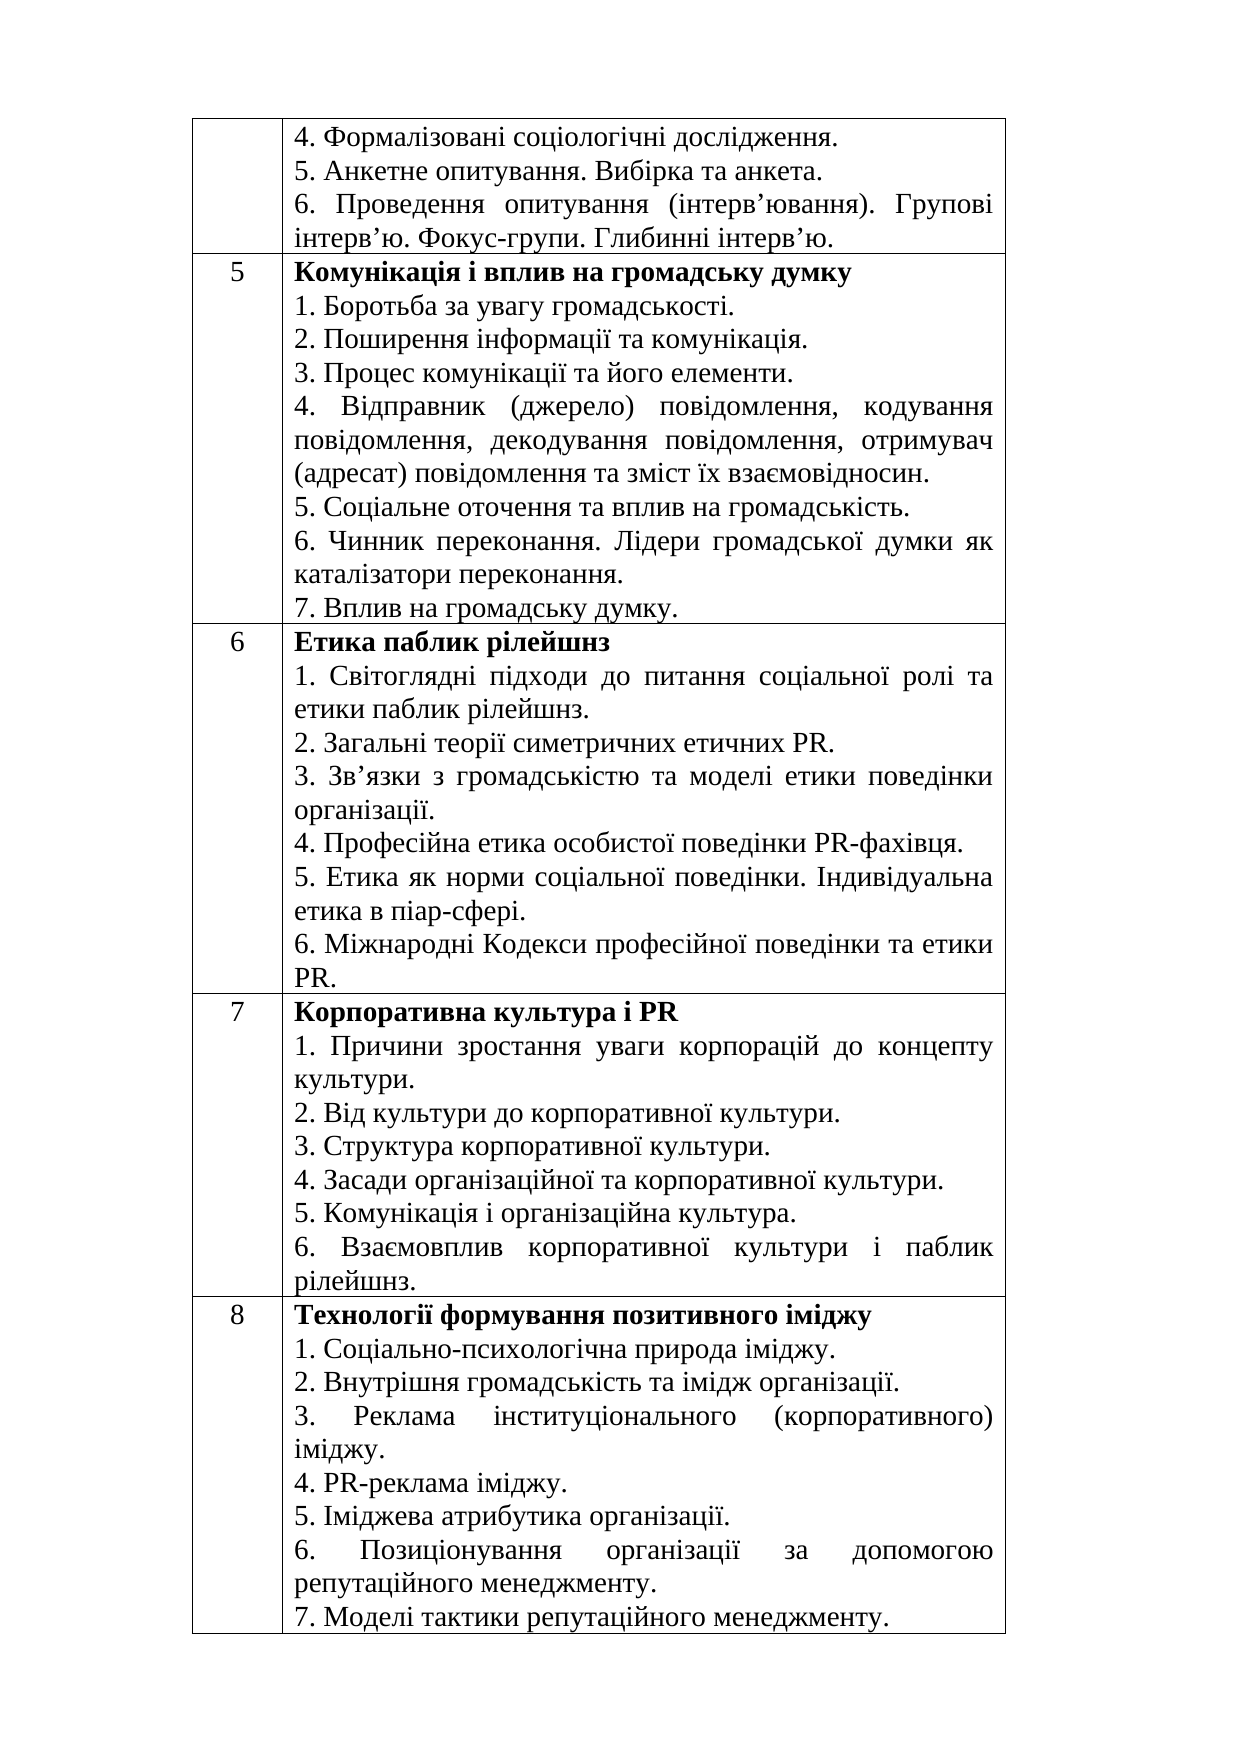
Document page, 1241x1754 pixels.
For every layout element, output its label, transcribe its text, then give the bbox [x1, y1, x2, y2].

table_cell Технології формування позитивного іміджу 1. Соціально-психологічна природа іміджу. 2. Внутрішня громадськість та імідж організації. 3. Реклама інституціонального (корпоративного) іміджу. 4. PR-реклама іміджу. 5. Іміджева атрибутика організації. 6. Позиціонування організації за допомогою репутаційного менеджменту. 7. Моделі тактики репутаційного менеджменту. [283, 1297, 1005, 1633]
table_cell 7 [193, 994, 282, 1296]
table_cell Корпоративна культура і PR 1. Причини зростання уваги корпорацій до концепту культури. 2. Від культури до корпоративної культури. 3. Структура корпоративної культури. 4. Засади організаційної та корпоративної культури. 5. Комунікація і організаційна культура. 6. Взаємовплив корпоративної культури і паблик рілейшнз. [283, 994, 1005, 1296]
table_cell 4 [193, 119, 282, 253]
table_cell 8 [193, 1297, 282, 1633]
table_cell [283, 119, 1005, 253]
table_cell Комунікація і вплив на громадську думку 1. Боротьба за увагу громадськості. 2. Поширення інформації та комунікація. 3. Процес комунікації та його елементи. 4. Відправник (джерело) повідомлення, кодування повідомлення, декодування повідомлення, отримувач (адресат) повідомлення та зміст їх взаємовідносин. 5. Соціальне оточення та вплив на громадськість. 6. Чинник переконання. Лідери громадської думки як каталізатори переконання. 7. Вплив на громадську думку. [283, 254, 1005, 623]
table_cell Етика паблик рілейшнз 1. Світоглядні підходи до питання соціальної ролі та етики паблик рілейшнз. 2. Загальні теорії симетричних етичних PR. 3. Зв’язки з громадськістю та моделі етики поведінки організації. 4. Професійна етика особистої поведінки PR-фахівця. 5. Етика як норми соціальної поведінки. Індивідуальна етика в піар-сфері. 6. Міжнародні Кодекси професійної поведінки та етики PR. [283, 624, 1005, 993]
table_cell 6 [193, 624, 282, 993]
table_cell 5 [193, 254, 282, 623]
